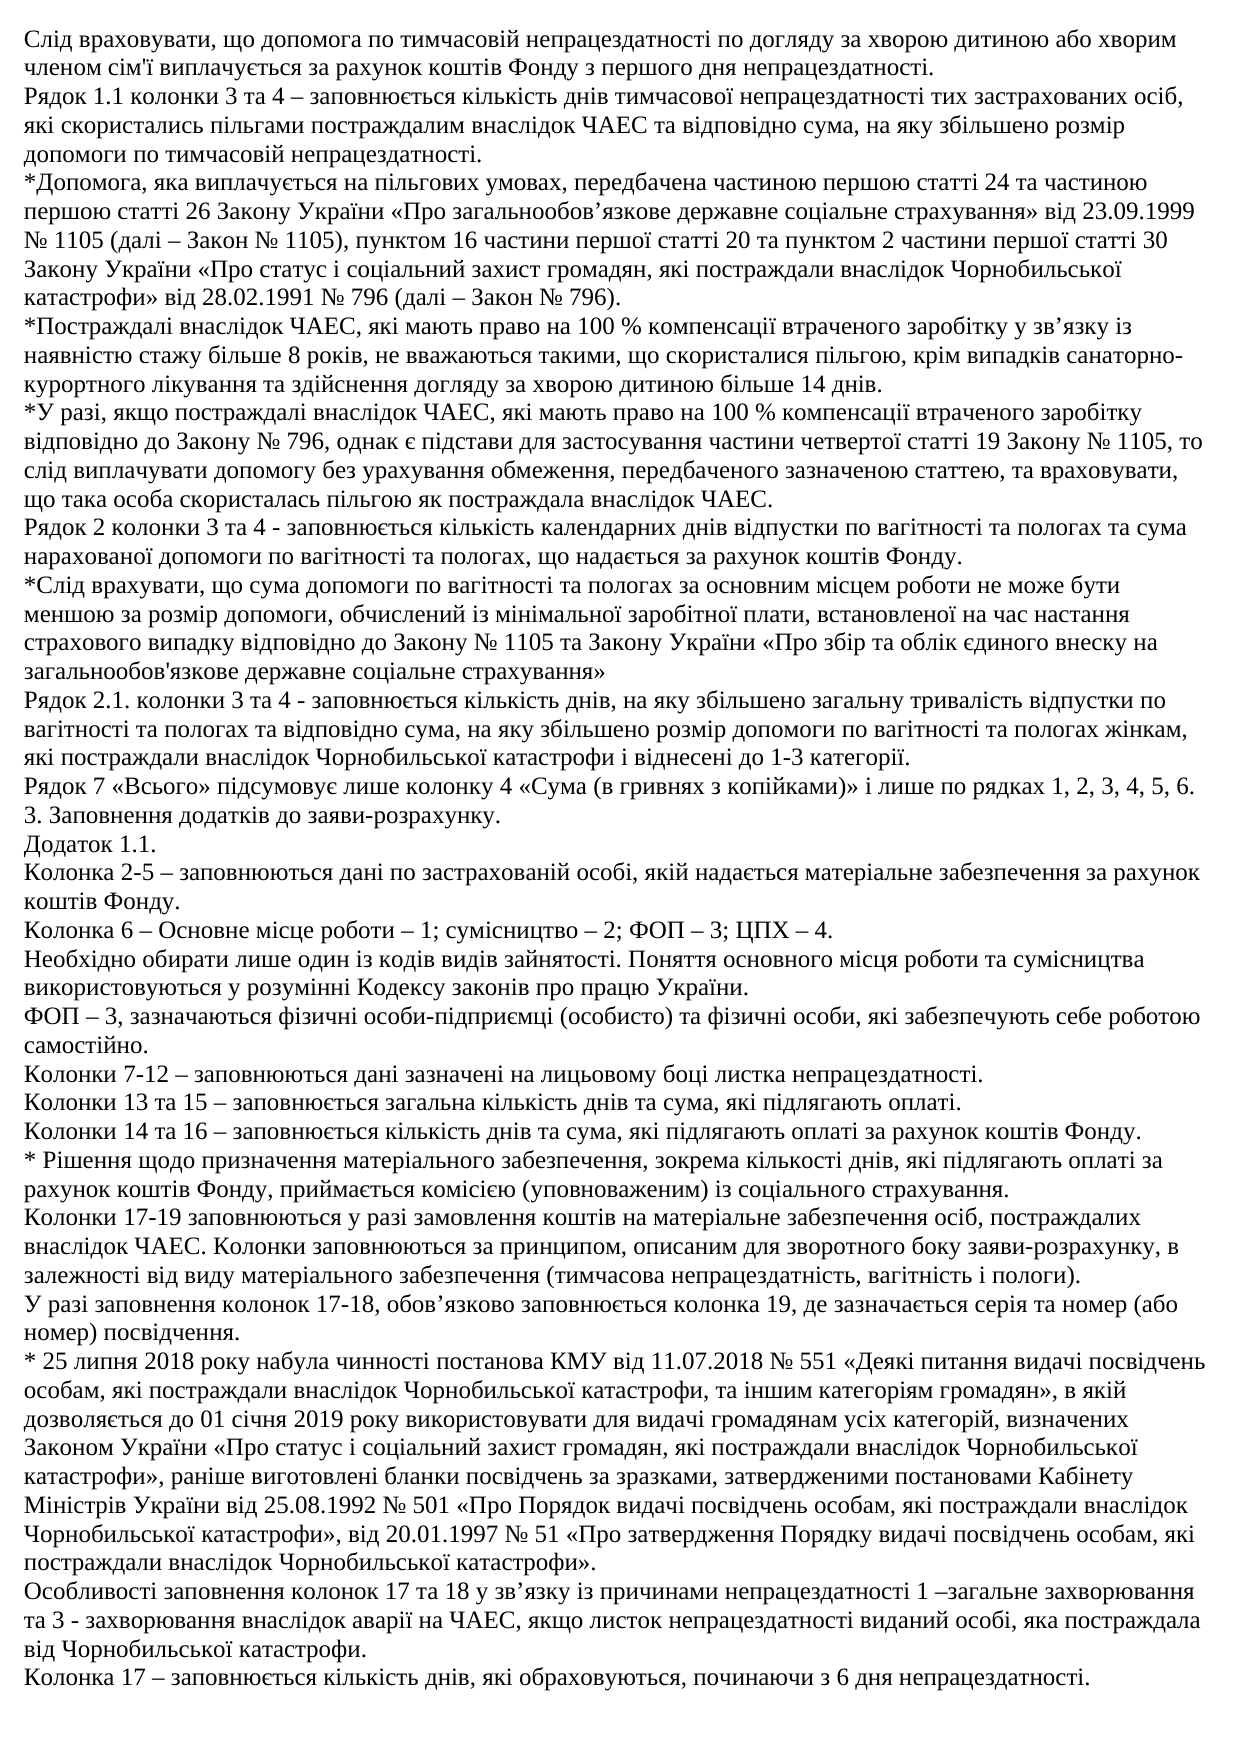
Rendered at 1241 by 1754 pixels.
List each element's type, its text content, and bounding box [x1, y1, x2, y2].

text Колонка 6 – Основне місце роботи – 1; сумісництво – 2; ФОП – 3; ЦПХ – 4. [24, 915, 1208, 944]
text Колонки 17-19 заповнюються у разі замовлення коштів на матеріальне забезпечення осіб, постраждалих внаслідок ЧАЕС. Колонки заповнюються за принципом, описаним для зворотного боку заяви-розрахунку, в залежності від виду матеріального забезпечення (тимчасова непрацездатність, вагітність і пологи). [24, 1202, 1208, 1289]
text Рядок 2 колонки 3 та 4 - заповнюється кількість календарних днів відпустки по вагітності та пологах та сума нарахованої допомоги по вагітності та пологах, що надається за рахунок коштів Фонду. [24, 512, 1208, 570]
text *Постраждалі внаслідок ЧАЕС, які мають право на 100 % компенсації втраченого заробітку у зв’язку із наявністю стажу більше 8 років, не вважаються такими, що скористалися пільгою, крім випадків санаторно-курортного лікування та здійснення догляду за хворою дитиною більше 14 днів. [24, 311, 1208, 397]
text Рядок 1.1 колонки 3 та 4 – заповнюється кількість днів тимчасової непрацездатності тих застрахованих осіб, які скористались пільгами постраждалим внаслідок ЧАЕС та відповідно сума, на яку збільшено розмір допомоги по тимчасовій непрацездатності. [24, 81, 1208, 167]
text Особливості заповнення колонок 17 та 18 у зв’язку із причинами непрацездатності 1 –загальне захворювання та 3 - захворювання внаслідок аварії на ЧАЕС, якщо листок непрацездатності виданий особі, яка постраждала від Чорнобильської катастрофи. [24, 1576, 1208, 1662]
text * Рішення щодо призначення матеріального забезпечення, зокрема кількості днів, які підлягають оплаті за рахунок коштів Фонду, приймається комісією (уповноваженим) із соціального страхування. [24, 1145, 1208, 1202]
text *У разі, якщо постраждалі внаслідок ЧАЕС, які мають право на 100 % компенсації втраченого заробітку відповідно до Закону № 796, однак є підстави для застосування частини четвертої статті 19 Закону № 1105, то слід виплачувати допомогу без урахування обмеження, передбаченого зазначеною статтею, та враховувати, що така особа скористалась пільгою як постраждала внаслідок ЧАЕС. [24, 397, 1208, 512]
text ФОП – 3, зазначаються фізичні особи-підприємці (особисто) та фізичні особи, які забезпечують себе роботою самостійно. [24, 1001, 1208, 1059]
text Колонка 2-5 – заповнюються дані по застрахованій особі, якій надається матеріальне забезпечення за рахунок коштів Фонду. [24, 857, 1208, 915]
text 3. Заповнення додатків до заяви-розрахунку. [24, 800, 1208, 829]
text Рядок 2.1. колонки 3 та 4 - заповнюється кількість днів, на яку збільшено загальну тривалість відпустки по вагітності та пологах та відповідно сума, на яку збільшено розмір допомоги по вагітності та пологах жінкам, які постраждали внаслідок Чорнобильської катастрофи і віднесені до 1-3 категорії. [24, 685, 1208, 771]
text Колонки 13 та 15 – заповнюється загальна кількість днів та сума, які підлягають оплаті. [24, 1087, 1208, 1116]
text Колонки 14 та 16 – заповнюється кількість днів та сума, які підлягають оплаті за рахунок коштів Фонду. [24, 1116, 1208, 1145]
text *Допомога, яка виплачується на пільгових умовах, передбачена частиною першою статті 24 та частиною першою статті 26 Закону України «Про загальнообов’язкове державне соціальне страхування» від 23.09.1999 № 1105 (далі – Закон № 1105), пунктом 16 частини першої статті 20 та пунктом 2 частини першої статті 30 Закону України «Про статус і соціальний захист громадян, які постраждали внаслідок Чорнобильської катастрофи» від 28.02.1991 № 796 (далі – Закон № 796). [24, 167, 1208, 311]
text Необхідно обирати лише один із кодів видів зайнятості. Поняття основного місця роботи та сумісництва використовуються у розумінні Кодексу законів про працю України. [24, 944, 1208, 1001]
text У разі заповнення колонок 17-18, обов’язково заповнюється колонка 19, де зазначається серія та номер (або номер) посвідчення. [24, 1289, 1208, 1346]
text Слід враховувати, що допомога по тимчасовій непрацездатності по догляду за хворою дитиною або хворим членом сім'ї виплачується за рахунок коштів Фонду з першого дня непрацездатності. [24, 24, 1208, 81]
text * 25 липня 2018 року набула чинності постанова КМУ від 11.07.2018 № 551 «Деякі питання видачі посвідчень особам, які постраждали внаслідок Чорнобильської катастрофи, та іншим категоріям громадян», в якій дозволяється до 01 січня 2019 року використовувати для видачі громадянам усіх категорій, визначених Законом України «Про статус і соціальний захист громадян, які постраждали внаслідок Чорнобильської катастрофи», раніше виготовлені бланки посвідчень за зразками, затвердженими постановами Кабінету Міністрів України від 25.08.1992 № 501 «Про Порядок видачі посвідчень особам, які постраждали внаслідок Чорнобильської катастрофи», від 20.01.1997 № 51 «Про затвердження Порядку видачі посвідчень особам, які постраждали внаслідок Чорнобильської катастрофи». [24, 1346, 1208, 1576]
text *Слід врахувати, що сума допомоги по вагітності та пологах за основним місцем роботи не може бути меншою за розмір допомоги, обчислений із мінімальної заробітної плати, встановленої на час настання страхового випадку відповідно до Закону № 1105 та Закону України «Про збір та облік єдиного внеску на загальнообов'язкове державне соціальне страхування» [24, 570, 1208, 685]
text Рядок 7 «Всього» підсумовує лише колонку 4 «Сума (в гривнях з копійками)» і лише по рядках 1, 2, 3, 4, 5, 6. [24, 771, 1208, 800]
text Колонка 17 – заповнюється кількість днів, які обраховуються, починаючи з 6 дня непрацездатності. [24, 1662, 1208, 1691]
text Колонки 7-12 – заповнюються дані зазначені на лицьовому боці листка непрацездатності. [24, 1059, 1208, 1087]
text Додаток 1.1. [24, 829, 1208, 857]
